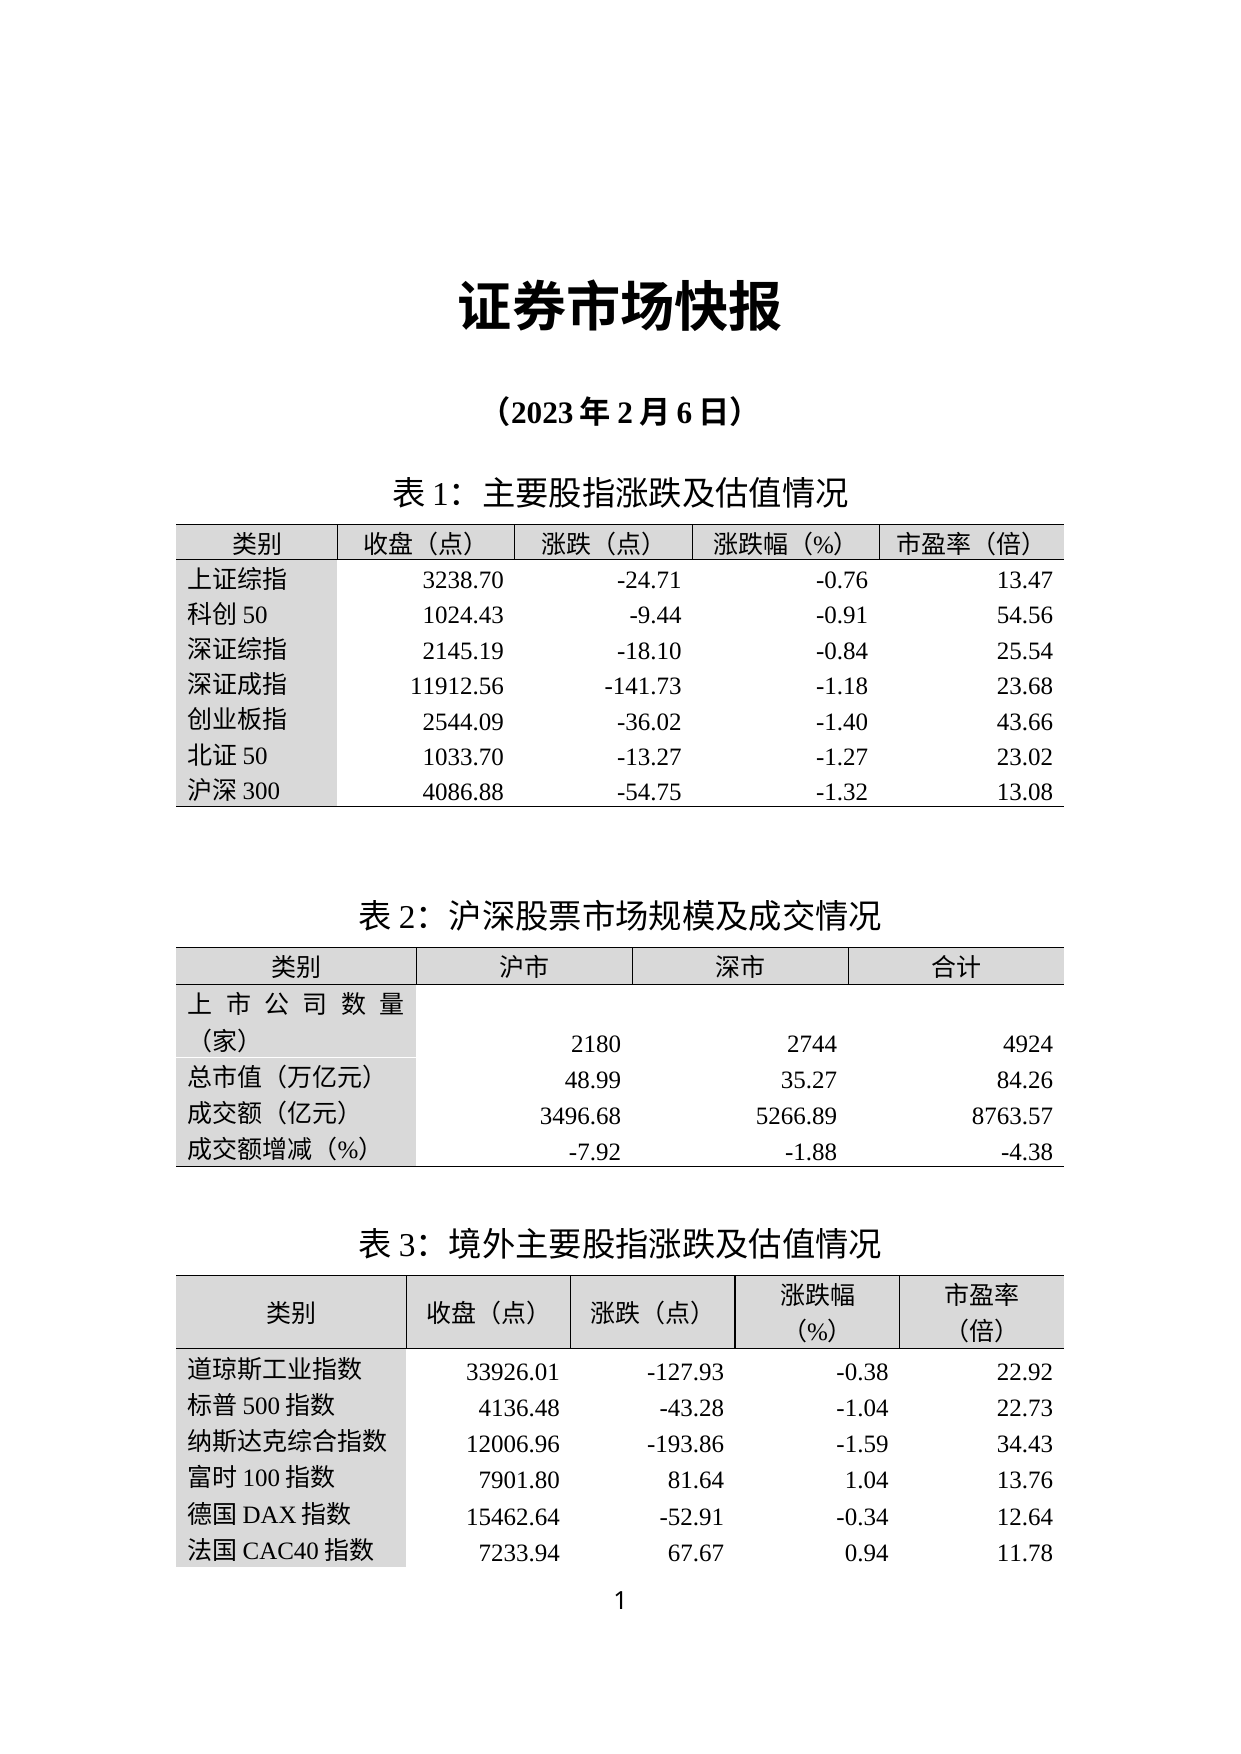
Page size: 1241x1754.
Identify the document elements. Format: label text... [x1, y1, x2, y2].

table_header 类别 [176, 525, 337, 559]
table_cell 2180 [416, 985, 632, 1057]
table_cell 3238.70 [337, 560, 515, 594]
table_cell 法国CAC40指数 [176, 1530, 406, 1567]
table_cell 纳斯达克综合指数 [176, 1422, 406, 1458]
table_cell -13.27 [515, 735, 692, 771]
table_cell 成交额增减（%） [176, 1130, 416, 1166]
table_cell 33926.01 [406, 1349, 571, 1385]
table_cell -0.34 [735, 1494, 899, 1530]
table_cell 12006.96 [406, 1422, 571, 1458]
table_cell 22.73 [899, 1385, 1064, 1422]
table_cell -1.27 [693, 735, 879, 771]
table_cell -1.40 [693, 700, 879, 735]
table_cell -24.71 [515, 560, 692, 594]
text （2023年2月6日） [187, 377, 1053, 442]
table_header 涨跌幅（%） [736, 1276, 899, 1348]
table_cell 67.67 [571, 1530, 735, 1567]
table_cell -7.92 [416, 1130, 632, 1166]
table_header 收盘（点） [338, 525, 514, 559]
table_cell -0.91 [693, 594, 879, 629]
table_cell 12.64 [899, 1494, 1064, 1530]
table_cell -9.44 [515, 594, 692, 629]
table_header 收盘（点） [407, 1276, 570, 1348]
table_cell 25.54 [879, 629, 1064, 665]
table_cell 成交额（亿元） [176, 1094, 416, 1130]
table_header 涨跌幅（%） [693, 525, 878, 559]
table_cell 34.43 [899, 1422, 1064, 1458]
table_cell 0.94 [735, 1530, 899, 1567]
table_cell 43.66 [879, 700, 1064, 735]
table_cell 2744 [632, 985, 848, 1057]
table_cell -193.86 [571, 1422, 735, 1458]
table_cell -4.38 [848, 1130, 1064, 1166]
table_cell 深证成指 [176, 665, 337, 700]
table_cell -43.28 [571, 1385, 735, 1422]
table_cell -0.84 [693, 629, 879, 665]
table_cell 11912.56 [337, 665, 515, 700]
table_cell 35.27 [632, 1058, 848, 1094]
table_cell 标普500指数 [176, 1385, 406, 1422]
table_cell 23.68 [879, 665, 1064, 700]
table_cell 7233.94 [406, 1530, 571, 1567]
table_cell -36.02 [515, 700, 692, 735]
table_cell 沪深300 [176, 771, 337, 806]
table_cell 13.76 [899, 1458, 1064, 1494]
table_header 合计 [848, 948, 1064, 984]
table_header 深市 [633, 948, 847, 984]
table_header 类别 [176, 1276, 406, 1348]
table_header 市盈率（倍） [879, 525, 1064, 559]
table_cell -141.73 [515, 665, 692, 700]
table_cell 84.26 [848, 1058, 1064, 1094]
table_cell 11.78 [899, 1530, 1064, 1567]
text 证券市场快报 [187, 254, 1053, 351]
table_cell 德国DAX指数 [176, 1494, 406, 1530]
table_cell -1.18 [693, 665, 879, 700]
table_cell 22.92 [899, 1349, 1064, 1385]
table_cell 81.64 [571, 1458, 735, 1494]
table_cell 7901.80 [406, 1458, 571, 1494]
table_cell 4924 [848, 985, 1064, 1057]
table_cell 15462.64 [406, 1494, 571, 1530]
text 表3：境外主要股指涨跌及估值情况 [187, 1209, 1053, 1274]
table_cell -1.88 [632, 1130, 848, 1166]
table_cell -0.38 [735, 1349, 899, 1385]
table_header 类别 [176, 948, 416, 984]
table_cell 3496.68 [416, 1094, 632, 1130]
table_cell -54.75 [515, 771, 692, 806]
table_header 涨跌（点） [571, 1276, 734, 1348]
table_cell 4086.88 [337, 771, 515, 806]
table_cell 富时100指数 [176, 1458, 406, 1494]
table_cell 总市值（万亿元） [176, 1058, 416, 1094]
table_cell 13.08 [879, 771, 1064, 806]
table_cell -1.59 [735, 1422, 899, 1458]
table_cell 8763.57 [848, 1094, 1064, 1130]
table_cell 创业板指 [176, 700, 337, 735]
table_cell -52.91 [571, 1494, 735, 1530]
table_cell -1.32 [693, 771, 879, 806]
table_cell 深证综指 [176, 629, 337, 665]
table_cell 北证50 [176, 735, 337, 771]
table_header 市盈率（倍） [900, 1276, 1064, 1348]
table_cell 23.02 [879, 735, 1064, 771]
table_cell 1033.70 [337, 735, 515, 771]
table_cell 4136.48 [406, 1385, 571, 1422]
table_cell -18.10 [515, 629, 692, 665]
table_cell 上市公司数量（家） [176, 985, 416, 1057]
table_cell 13.47 [879, 560, 1064, 594]
table_cell 2145.19 [337, 629, 515, 665]
table_cell 1.04 [735, 1458, 899, 1494]
table_cell 上证综指 [176, 560, 337, 594]
table_cell 48.99 [416, 1058, 632, 1094]
table_cell 2544.09 [337, 700, 515, 735]
table_cell -0.76 [693, 560, 879, 594]
text 表1：主要股指涨跌及估值情况 [187, 458, 1053, 523]
text 表2：沪深股票市场规模及成交情况 [187, 882, 1053, 947]
table_cell 科创50 [176, 594, 337, 629]
table_cell 54.56 [879, 594, 1064, 629]
table_cell 道琼斯工业指数 [176, 1349, 406, 1385]
table_cell -1.04 [735, 1385, 899, 1422]
table_cell 5266.89 [632, 1094, 848, 1130]
table_cell 1024.43 [337, 594, 515, 629]
table_header 沪市 [417, 948, 632, 984]
table_header 涨跌（点） [515, 525, 692, 559]
table_cell -127.93 [571, 1349, 735, 1385]
